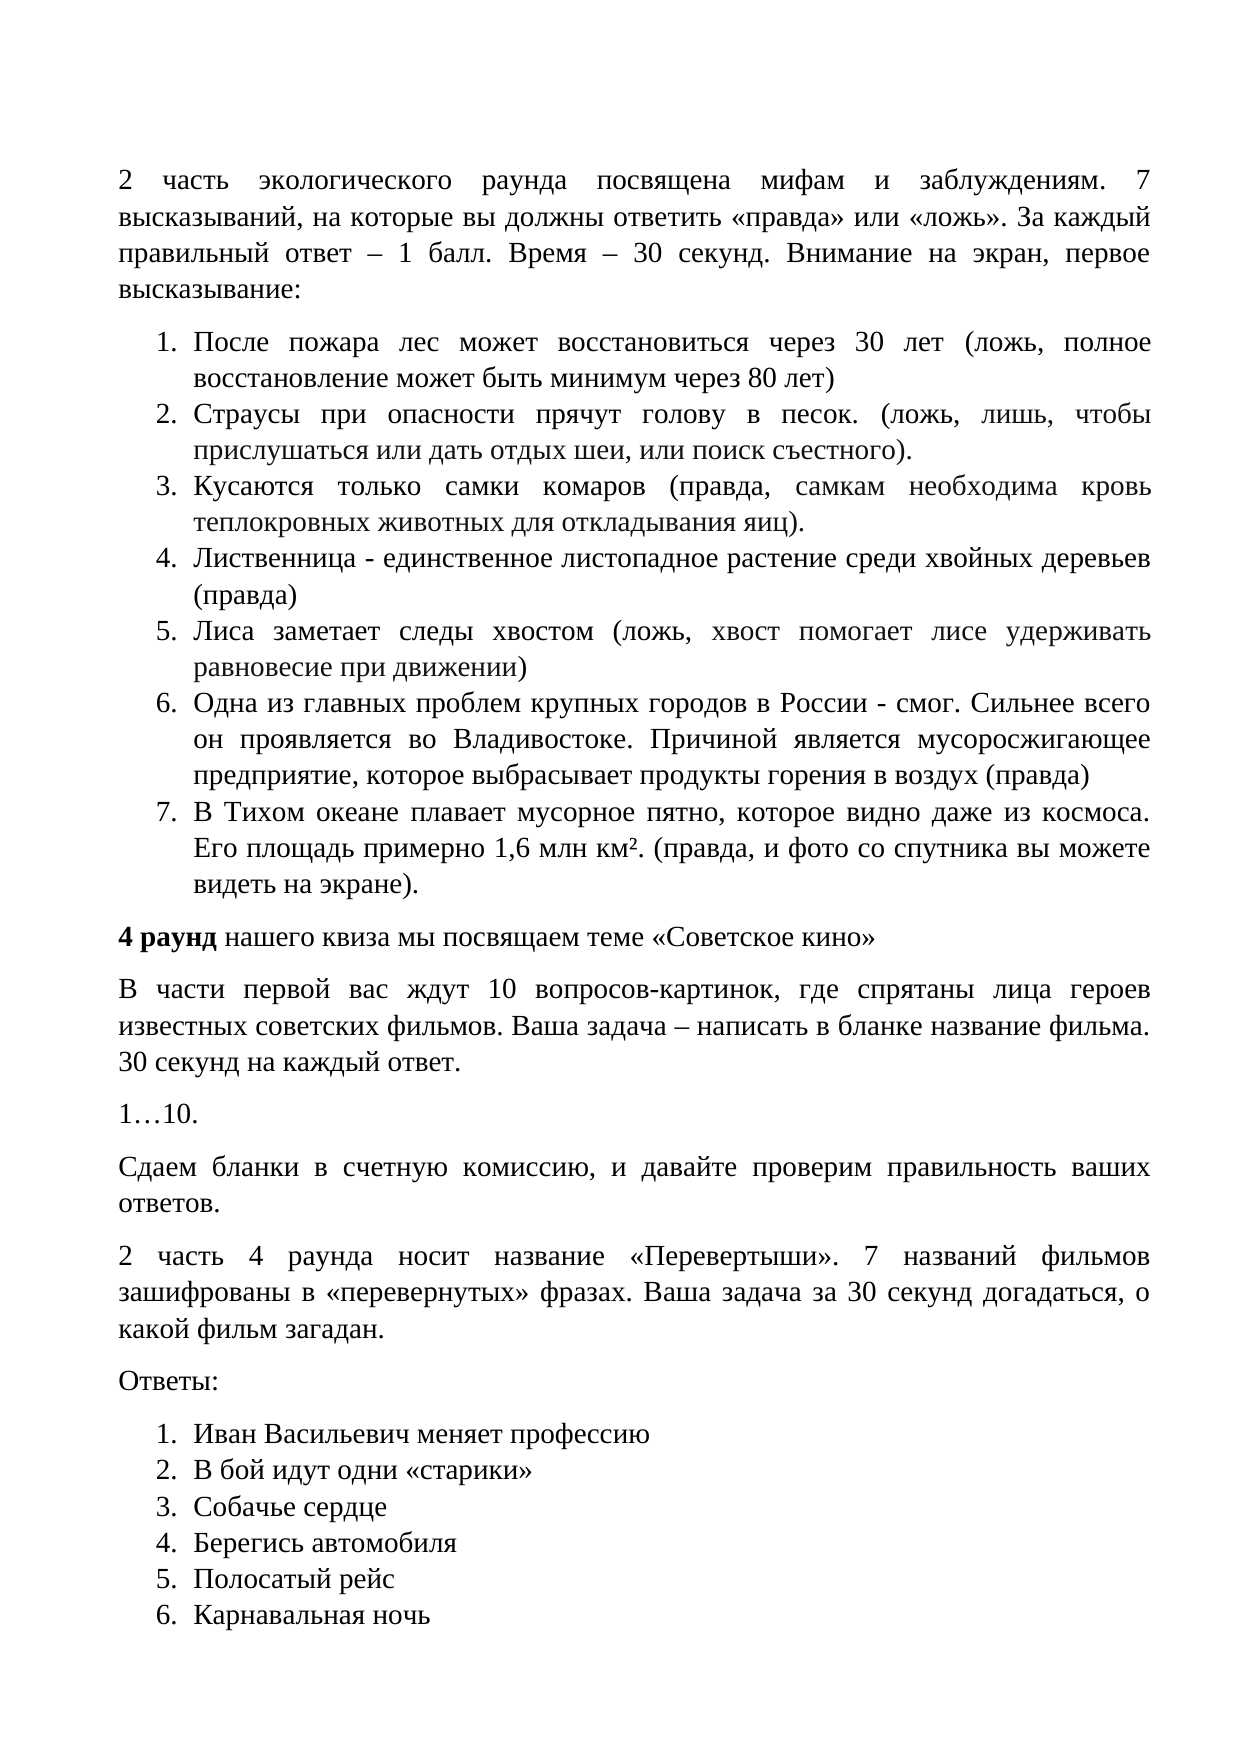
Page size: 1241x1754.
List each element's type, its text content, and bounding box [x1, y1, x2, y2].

list Берегись автомобиля [156, 1525, 1152, 1558]
list Кусаются только самки комаров (правда, самкам необходима кровь теплокровных животных для откладывания яиц). [156, 468, 1152, 538]
list Полосатый рейс [156, 1561, 1152, 1594]
list После пожара лес может восстановиться через 30 лет (ложь, полное восстановление может быть минимум через 80 лет) [156, 324, 1152, 393]
text 1…10. [118, 1097, 1152, 1130]
text 2 часть 4 раунда носит название «Перевертыши». 7 названий фильмов зашифрованы в «перевернутых» фразах. Ваша задача за 30 секунд догадаться, о какой фильм загадан. [118, 1238, 1152, 1344]
text 4 раунд нашего квиза мы посвящаем теме «Советское кино» [118, 919, 1152, 952]
list Страусы при опасности прячут голову в песок. (ложь, лишь, чтобы прислушаться или дать отдых шеи, или поиск съестного). [156, 396, 1152, 466]
list Лиса заметает следы хвостом (ложь, хвост помогает лисе удерживать равновесие при движении) [156, 613, 1152, 683]
list Собачье сердце [156, 1489, 1152, 1522]
text В части первой вас ждут 10 вопросов-картинок, где спрятаны лица героев известных советских фильмов. Ваша задача – написать в бланке название фильма. 30 секунд на каждый ответ. [118, 972, 1152, 1077]
list Карнавальная ночь [156, 1597, 1152, 1631]
list Лиственница - единственное листопадное растение среди хвойных деревьев (правда) [156, 541, 1152, 610]
list Одна из главных проблем крупных городов в России - смог. Сильнее всего он проявляется во Владивостоке. Причиной является мусоросжигающее предприятие, которое выбрасывает продукты горения в воздух (правда) [156, 685, 1152, 791]
list В Тихом океане плавает мусорное пятно, которое видно даже из космоса. Его площадь примерно 1,6 млн км². (правда, и фото со спутника вы можете видеть на экране). [156, 794, 1152, 899]
list Иван Васильевич меняет профессию [156, 1416, 1152, 1450]
text Ответы: [118, 1363, 1152, 1397]
list В бой идут одни «старики» [156, 1452, 1152, 1486]
text 2 часть экологического раунда посвящена мифам и заблуждениям. 7 высказываний, на которые вы должны ответить «правда» или «ложь». За каждый правильный ответ – 1 балл. Время – 30 секунд. Внимание на экран, первое высказывание: [118, 162, 1152, 304]
text Сдаем бланки в счетную комиссию, и давайте проверим правильность ваших ответов. [118, 1149, 1152, 1219]
